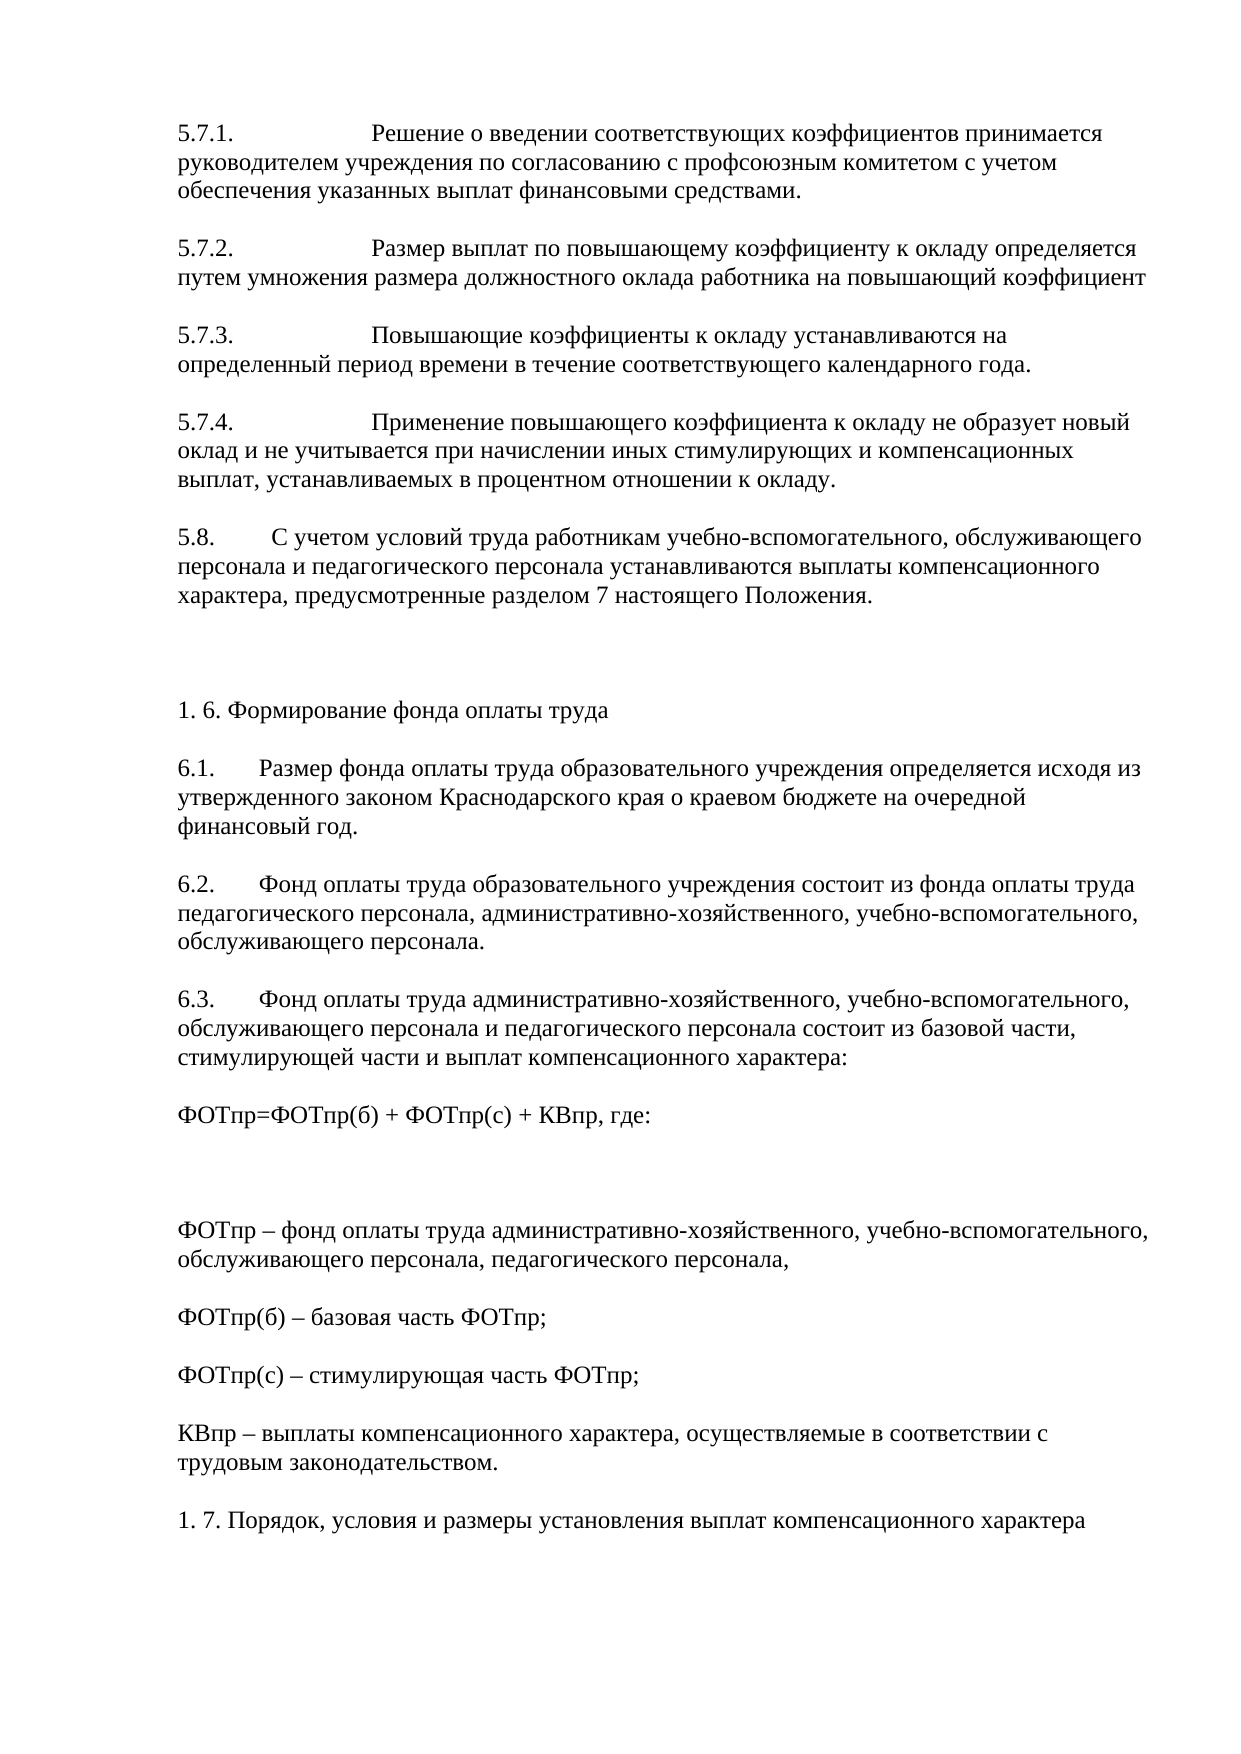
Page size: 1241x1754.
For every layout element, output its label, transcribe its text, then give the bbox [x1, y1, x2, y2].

text 1. 7. Порядок, условия и размеры установления выплат компенсационного характера [177, 1505, 1152, 1533]
text ФОТпр(с) – стимулирующая часть ФОТпр; [177, 1360, 1152, 1389]
text 6.2. Фонд оплаты труда образовательного учреждения состоит из фонда оплаты труда педагогического персонала, административно-хозяйственного, учебно-вспомогательного, обслуживающего персонала. [177, 869, 1152, 955]
text 5.8. С учетом условий труда работникам учебно-вспомогательного, обслуживающего персонала и педагогического персонала устанавливаются выплаты компенсационного характера, предусмотренные разделом 7 настоящего Положения. [177, 522, 1152, 608]
text 5.7.2. Размер выплат по повышающему коэффициенту к окладу определяется путем умножения размера должностного оклада работника на повышающий коэффициент [177, 233, 1152, 291]
text ФОТпр(б) – базовая часть ФОТпр; [177, 1302, 1152, 1331]
text 6.3. Фонд оплаты труда административно-хозяйственного, учебно-вспомогательного, обслуживающего персонала и педагогического персонала состоит из базовой части, стимулирующей части и выплат компенсационного характера: [177, 984, 1152, 1071]
text 1. 6. Формирование фонда оплаты труда [177, 696, 1152, 724]
text 5.7.4. Применение повышающего коэффициента к окладу не образует новый оклад и не учитывается при начислении иных стимулирующих и компенсационных выплат, устанавливаемых в процентном отношении к окладу. [177, 407, 1152, 493]
text 6.1. Размер фонда оплаты труда образовательного учреждения определяется исходя из утвержденного законом Краснодарского края о краевом бюджете на очередной финансовый год. [177, 753, 1152, 840]
text 5.7.1. Решение о введении соответствующих коэффициентов принимается руководителем учреждения по согласованию с профсоюзным комитетом с учетом обеспечения указанных выплат финансовыми средствами. [177, 118, 1152, 204]
text ФОТпр=ФОТпр(б) + ФОТпр(с) + КВпр, где: [177, 1100, 1152, 1128]
text ФОТпр – фонд оплаты труда административно-хозяйственного, учебно-вспомогательного, обслуживающего персонала, педагогического персонала, [177, 1216, 1152, 1273]
text 5.7.3. Повышающие коэффициенты к окладу устанавливаются на определенный период времени в течение соответствующего календарного года. [177, 320, 1152, 378]
text КВпр – выплаты компенсационного характера, осуществляемые в соответствии с трудовым законодательством. [177, 1418, 1152, 1476]
